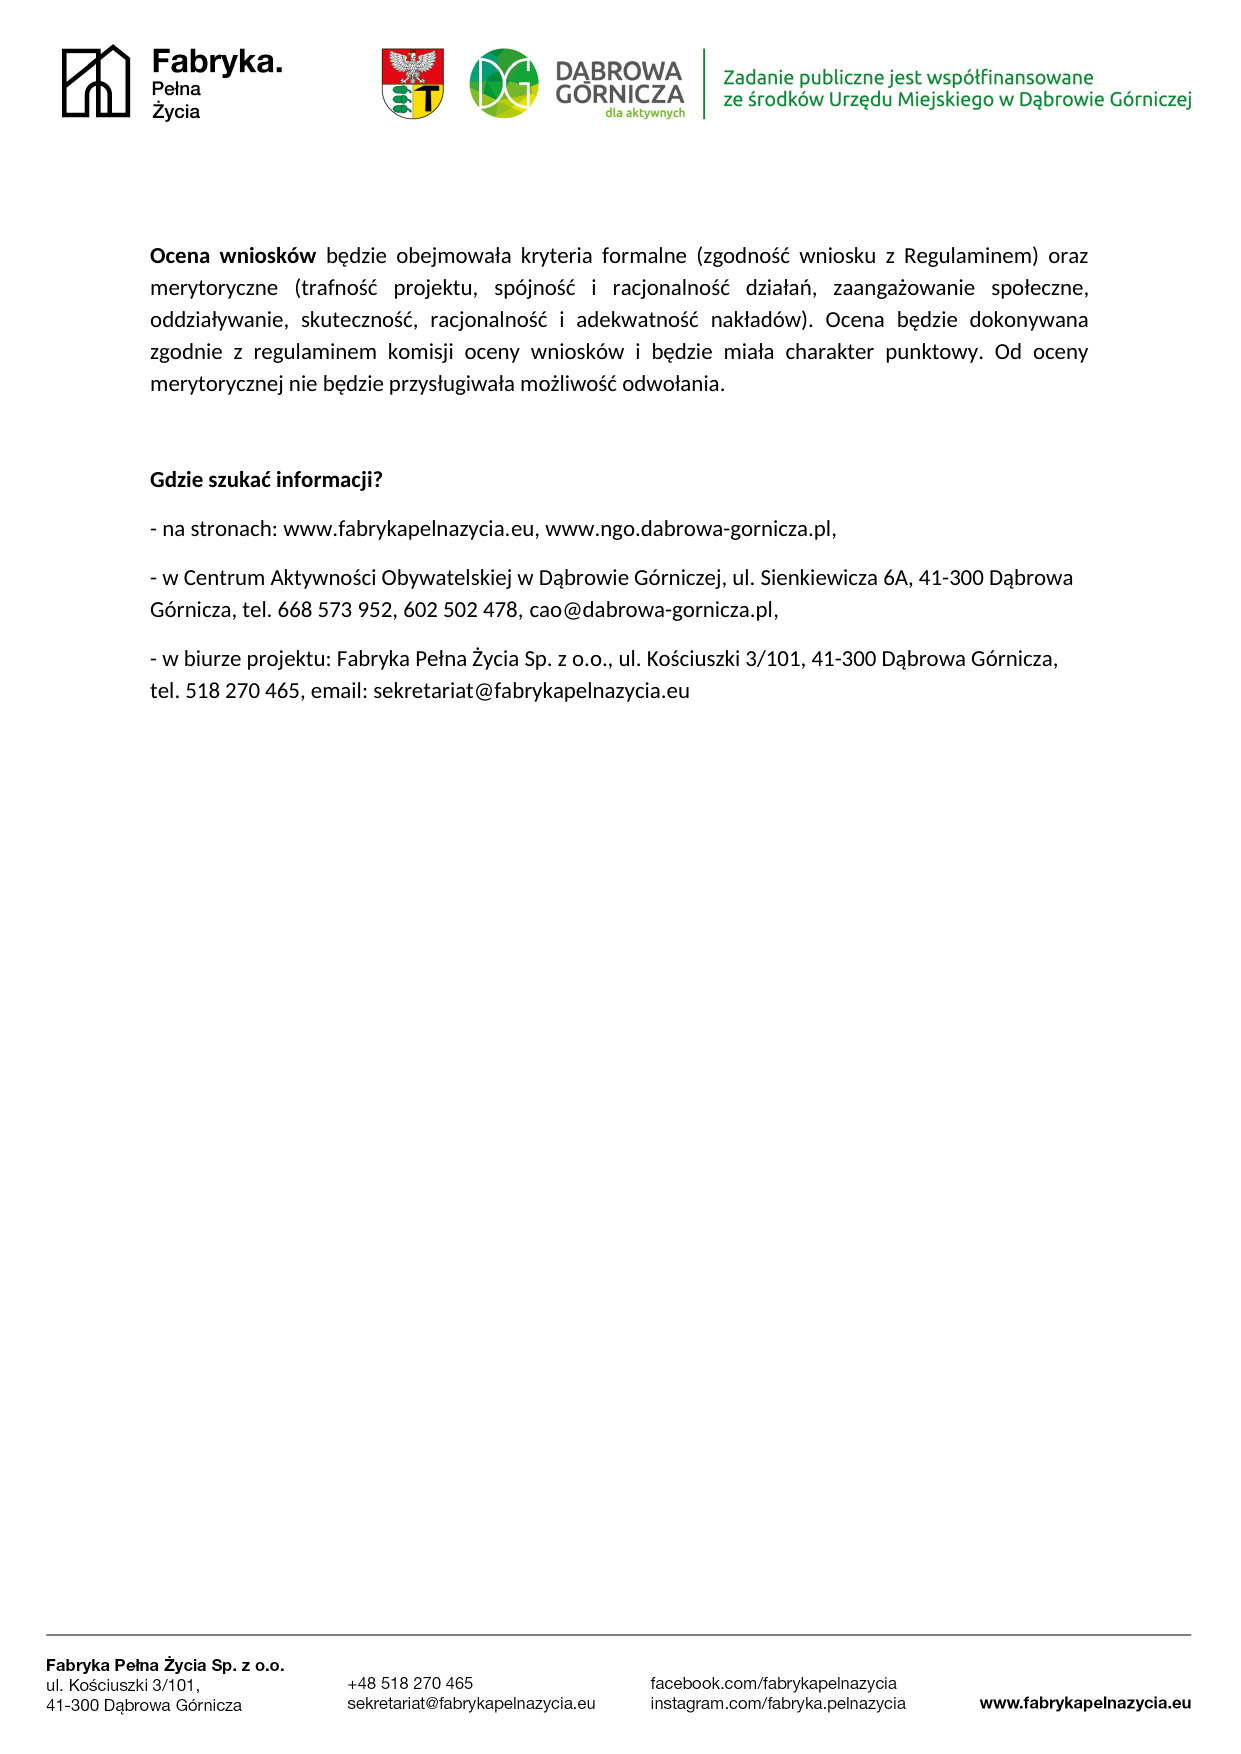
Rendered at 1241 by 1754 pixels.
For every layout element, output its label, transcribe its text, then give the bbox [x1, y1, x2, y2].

text Ocena wniosków będzie obejmowała kryteria formalne (zgodność wniosku z Regulaminem) oraz merytoryczne (trafność projektu, spójność i racjonalność działań, zaangażowanie społeczne, oddziaływanie, skuteczność, racjonalność i adekwatność nakładów). Ocena będzie dokonywana zgodnie z regulaminem komisji oceny wniosków i będzie miała charakter punktowy. Od oceny merytorycznej nie będzie przysługiwała możliwość odwołania. [150, 241, 1090, 398]
text - w Centrum Aktywności Obywatelskiej w Dąbrowie Górniczej, ul. Sienkiewicza 6A, 41-300 Dąbrowa Górnicza, tel. 668 573 952, 602 502 478, cao@dabrowa-gornicza.pl, [150, 563, 1090, 623]
picture [1, 1602, 1239, 1754]
picture [1, 1, 1241, 128]
text Gdzie szukać informacji? [150, 465, 1090, 493]
text - na stronach: www.fabrykapelnazycia.eu, www.ngo.dabrowa-gornicza.pl, [150, 514, 1090, 542]
text - w biurze projektu: Fabryka Pełna Życia Sp. z o.o., ul. Kościuszki 3/101, 41-300 Dąbrowa Górnicza, tel. 518 270 465, email: sekretariat@fabrykapelnazycia.eu [150, 644, 1090, 704]
